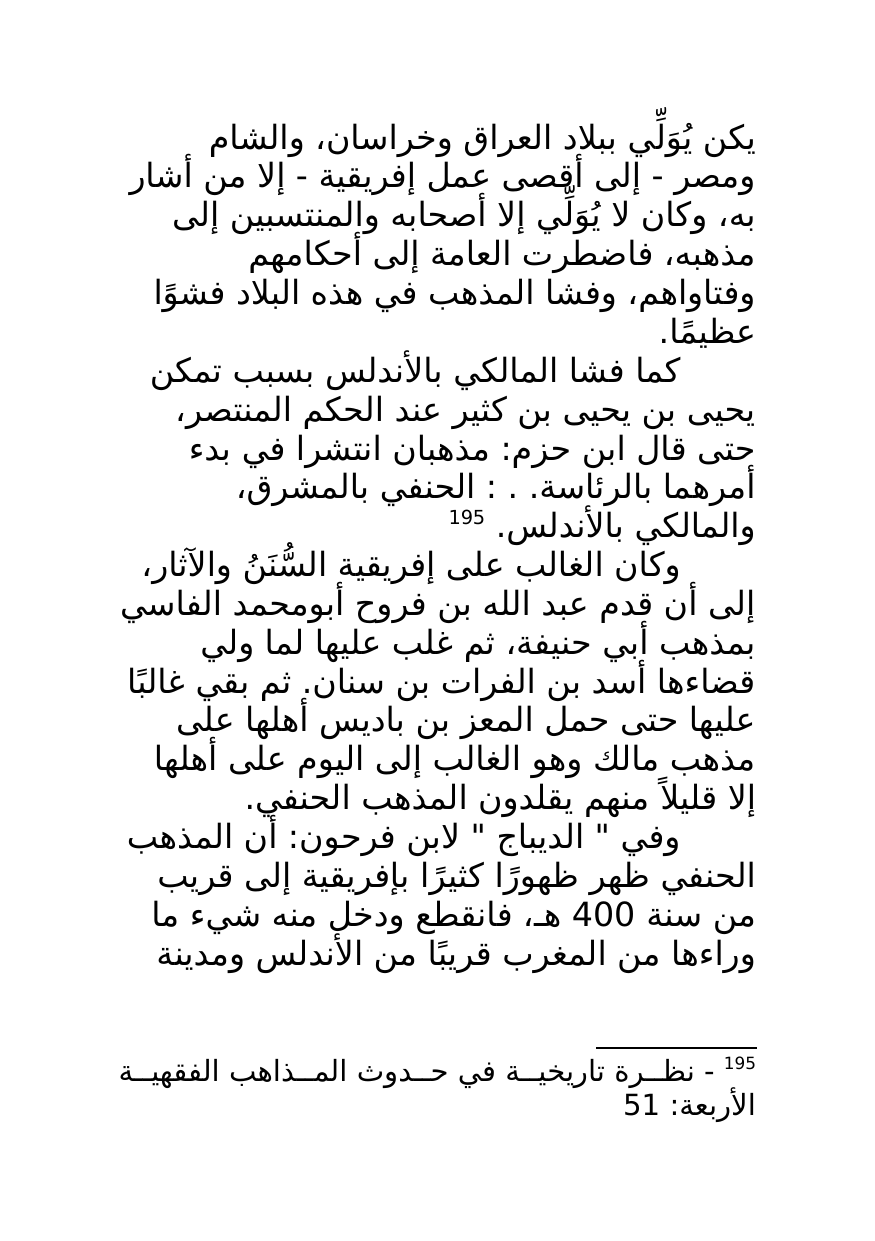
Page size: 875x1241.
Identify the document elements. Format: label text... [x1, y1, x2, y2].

text ثم لما قام هارون الرشيد في الخلافة، وَوَلَّى القضاء أبا يوسف صاحب أبي حنيفة، بعد سنة سبعين ومائة، أصبحت تولية القضاء بيده، فلم يكن يُوَلِّي ببلاد العراق وخراسان، والشام ومصر - إلى أقصى عمل إفريقية - إلا من أشار به، وكان لا يُوَلِّي إلا أصحابه والمنتسبين إلى مذهبه، فاضطرت العامة إلى أحكامهم وفتاواهم، وفشا المذهب في هذه البلاد فشوًا عظيمًا. [118, 118, 756, 351]
text كما فشا المالكي بالأندلس بسبب تمكن يحيى بن يحيى بن كثير عند الحكم المنتصر، حتى قال ابن حزم: مذهبان انتشرا في بدء أمرهما بالرئاسة. . : الحنفي بالمشرق، والمالكي بالأندلس. [118, 351, 756, 546]
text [118, 817, 756, 973]
text وكان الغالب على إفريقية السُّنَنُ والآثار، إلى أن قدم عبد الله بن فروح أبومحمد الفاسي بمذهب أبي حنيفة، ثم غلب عليها لما ولي قضاءها أسد بن الفرات بن سنان. ثم بقي غالبًا عليها حتى حمل المعز بن باديس أهلها على مذهب مالك وهو الغالب إلى اليوم على أهلها إلا قليلاً منهم يقلدون المذهب الحنفي. [118, 546, 756, 817]
